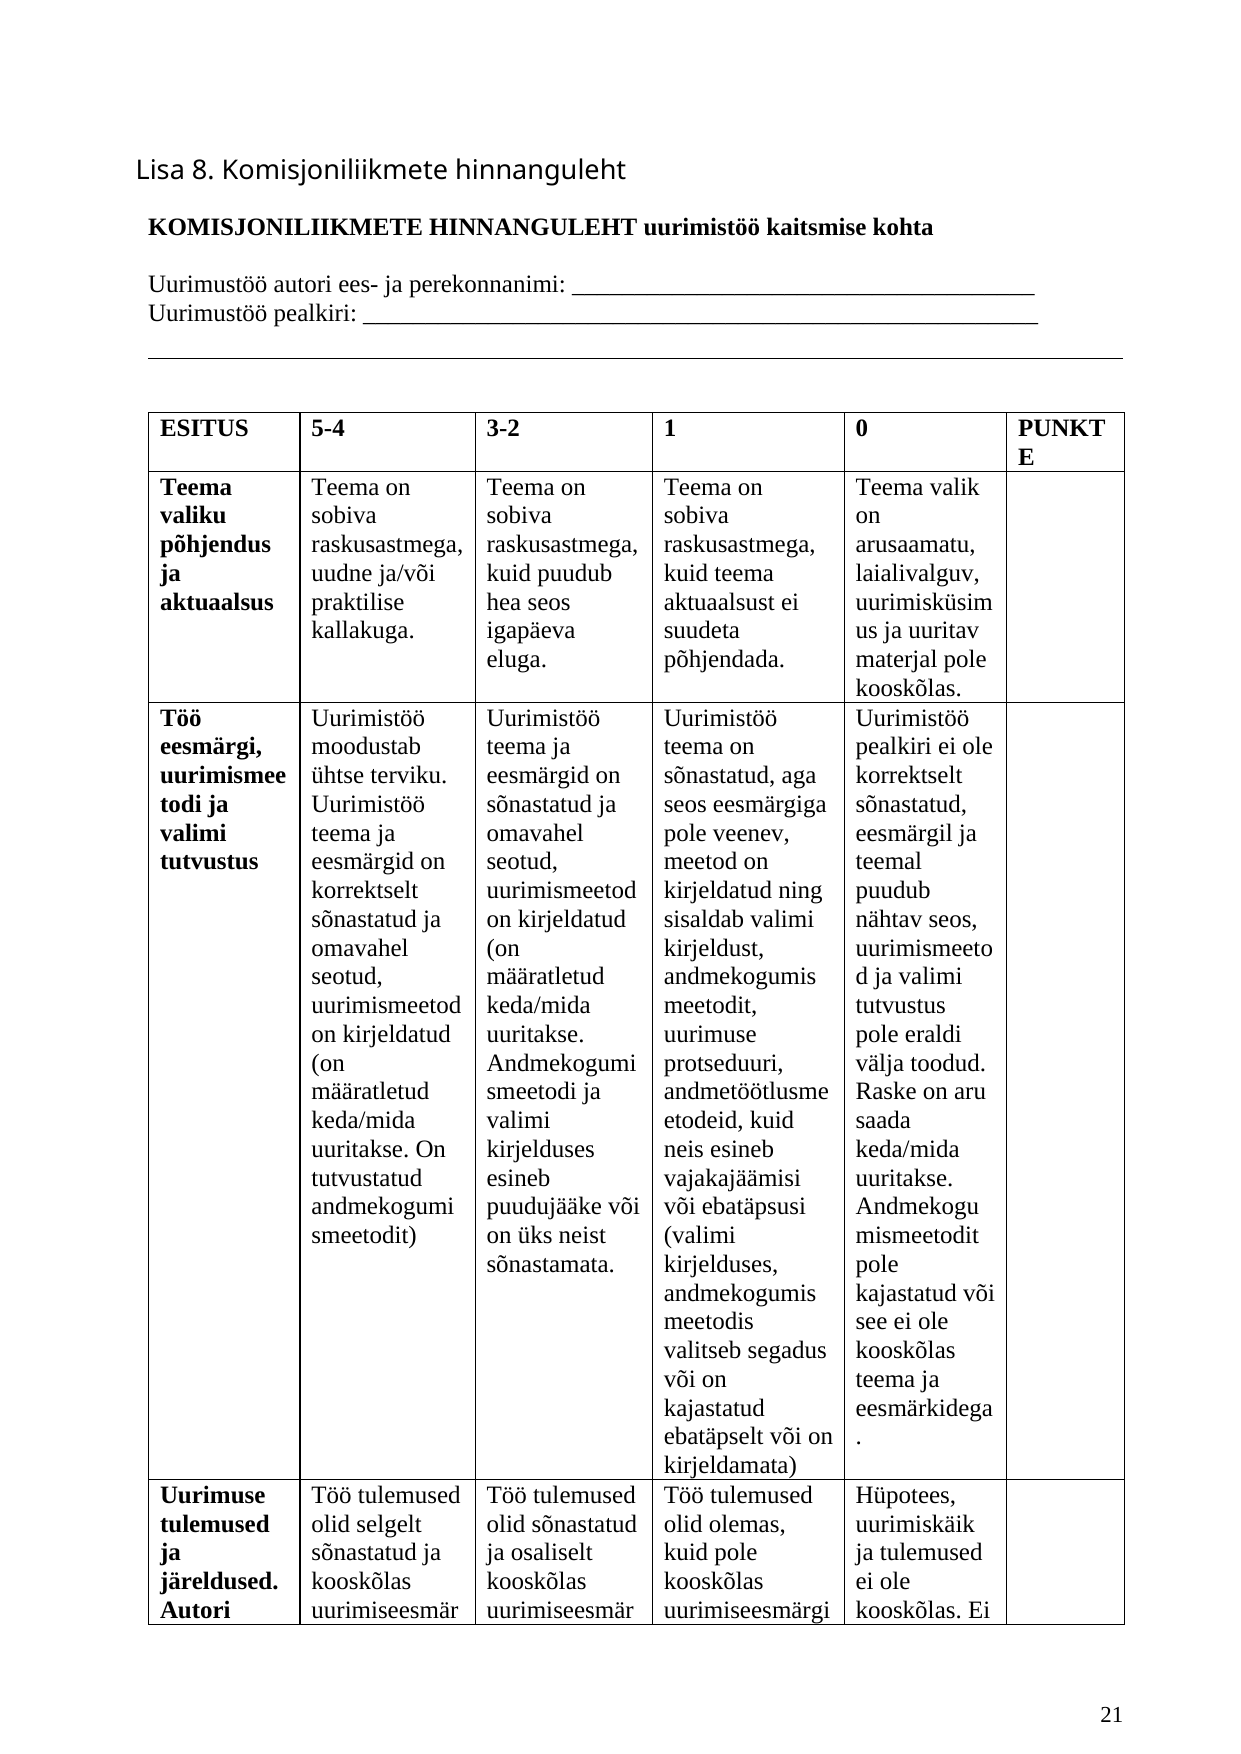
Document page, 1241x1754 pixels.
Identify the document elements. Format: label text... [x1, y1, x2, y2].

table_cell Teema on sobiva raskusastmega, kuid puudub hea seos igapäeva eluga. [476, 472, 652, 702]
table_cell Teema valiku põhjendus ja aktuaalsus [149, 472, 299, 702]
table_cell Uurimistöö pealkiri ei ole korrektselt sõnastatud, eesmärgil ja teemal puudub nähtav seos, uurimismeetod ja valimi tutvustus pole eraldi välja toodud. Raske on aru saada keda/mida uuritakse. Andmekogumismeetodit pole kajastatud või see ei ole kooskõlas teema ja eesmärkidega. [845, 703, 1006, 1479]
table_cell Teema on sobiva raskusastmega, uudne ja/või praktilise kallakuga. [301, 472, 475, 702]
table_header ESITUS [149, 413, 299, 471]
subtitle Lisa 8. Komisjoniliikmete hinnanguleht [135, 151, 1123, 188]
table_cell [1007, 472, 1124, 702]
text Uurimustöö autori ees- ja perekonnanimi: _____________________________________ [148, 269, 1123, 298]
table_header PUNKTE [1007, 413, 1124, 471]
table_cell [1007, 1480, 1124, 1624]
table_cell Teema on sobiva raskusastmega, kuid teema aktuaalsust ei suudeta põhjendada. [653, 472, 844, 702]
table_cell Uurimistöö moodustab ühtse terviku. Uurimistöö teema ja eesmärgid on korrektselt sõnastatud ja omavahel seotud, uurimismeetod on kirjeldatud (on määratletud keda/mida uuritakse. On tutvustatud andmekogumismeetodit) [301, 703, 475, 1479]
table_header 1 [653, 413, 844, 471]
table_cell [845, 1480, 1006, 1624]
table_cell [1007, 703, 1124, 1479]
table_cell Uurimistöö teema ja eesmärgid on sõnastatud ja omavahel seotud, uurimismeetod on kirjeldatud (on määratletud keda/mida uuritakse. Andmekogumismeetodi ja valimi kirjelduses esineb puudujääke või on üks neist sõnastamata. [476, 703, 652, 1479]
table_header 5-4 [301, 413, 475, 471]
table_header 3-2 [476, 413, 652, 471]
table_cell Töö eesmärgi, uurimismeetodi ja valimi tutvustus [149, 703, 299, 1479]
text Uurimustöö pealkiri: ______________________________________________________ [148, 298, 1123, 327]
table_cell Teema valik on arusaamatu, laialivalguv, uurimisküsimus ja uuritav materjal pole kooskõlas. [845, 472, 1006, 702]
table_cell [653, 1480, 844, 1624]
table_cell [301, 1480, 475, 1624]
table_cell Uurimistöö teema on sõnastatud, aga seos eesmärgiga pole veenev, meetod on kirjeldatud ning sisaldab valimi kirjeldust, andmekogumismeetodit, uurimuse protseduuri, andmetöötlusmeetodeid, kuid neis esineb vajakajäämisi või ebatäpsusi (valimi kirjelduses, andmekogumismeetodis valitseb segadus või on kajastatud ebatäpselt või on kirjeldamata) [653, 703, 844, 1479]
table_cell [476, 1480, 652, 1624]
text KOMISJONILIIKMETE HINNANGULEHT uurimistöö kaitsmise kohta [148, 212, 1123, 241]
table_header 0 [845, 413, 1006, 471]
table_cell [149, 1480, 299, 1624]
